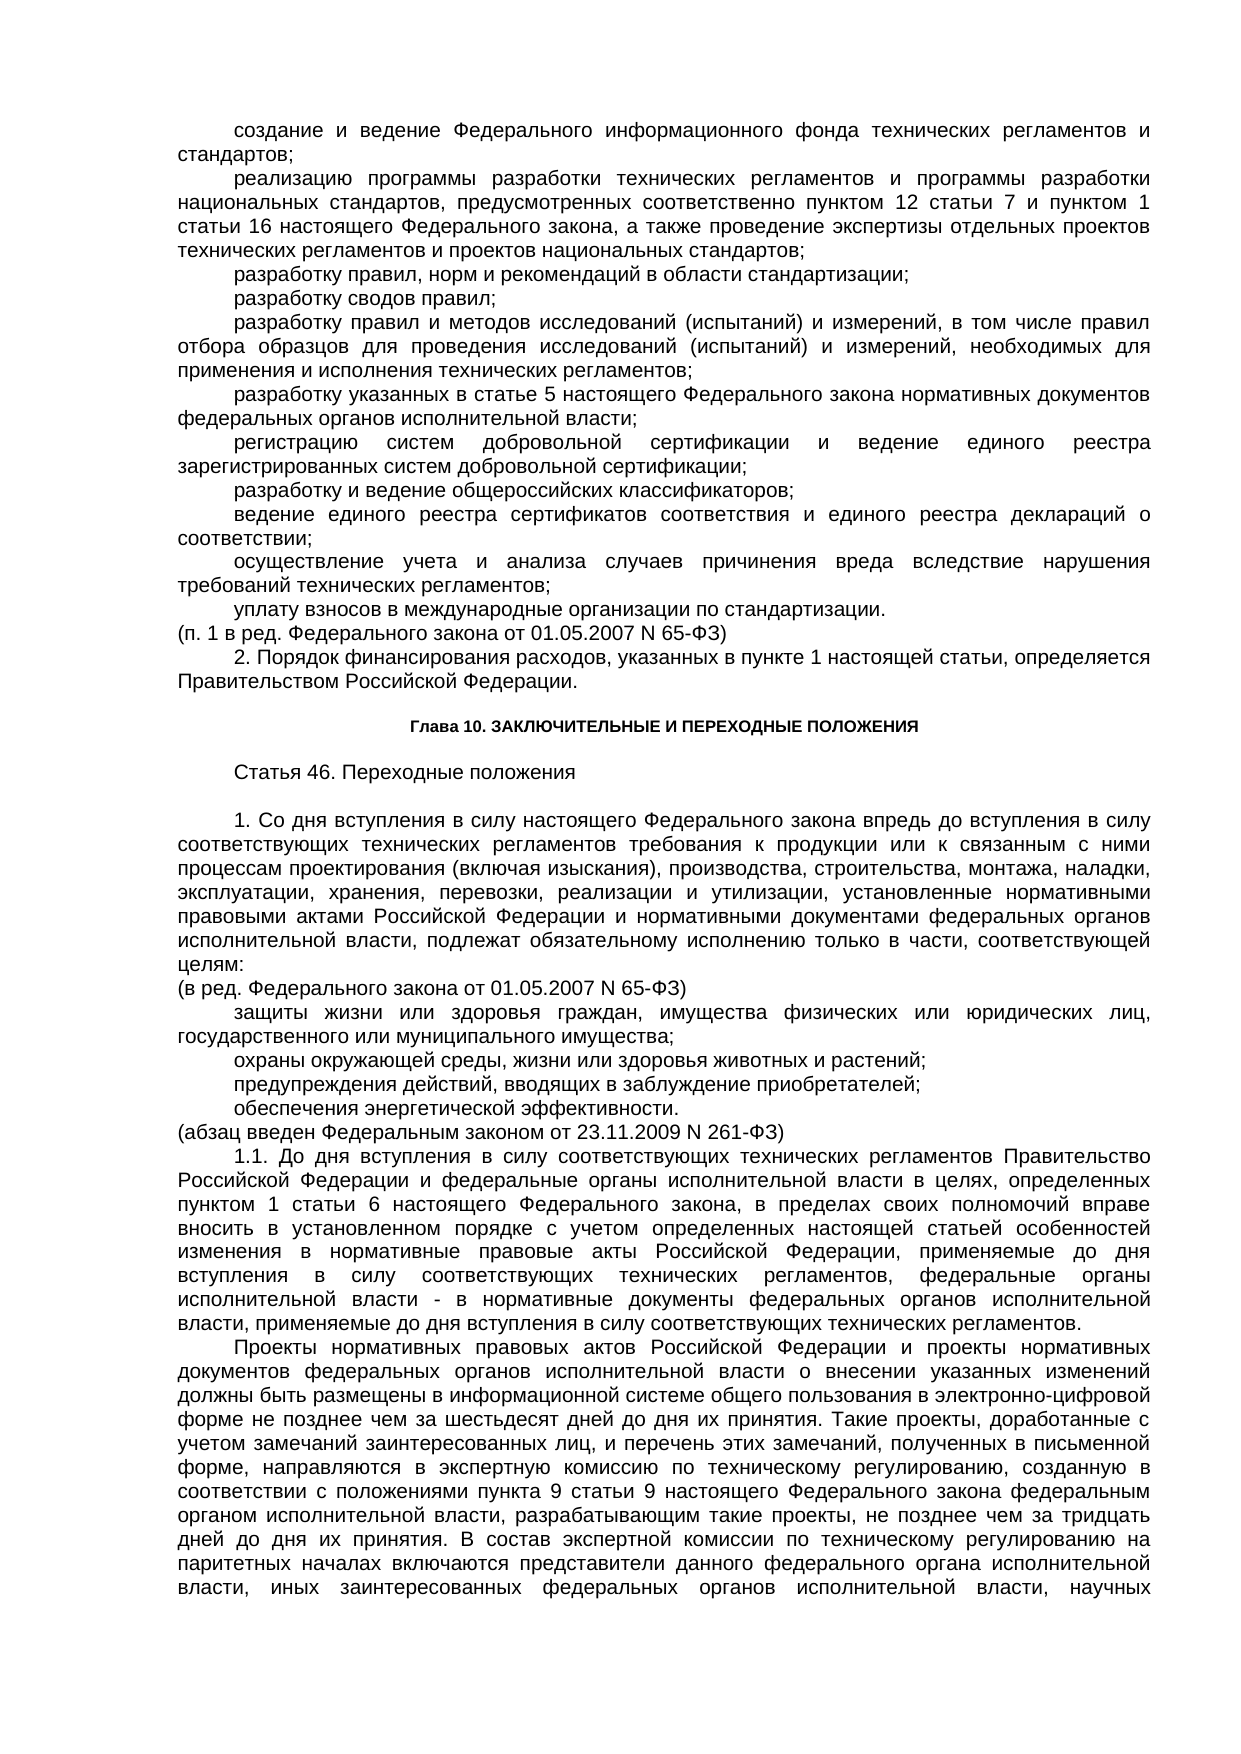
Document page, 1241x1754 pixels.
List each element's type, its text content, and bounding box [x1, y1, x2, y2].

text реализацию программы разработки технических регламентов и программы разработки национальных стандартов, предусмотренных соответственно пунктом 12 статьи 7 и пунктом 1 статьи 16 настоящего Федерального закона, а также проведение экспертизы отдельных проектов технических регламентов и проектов национальных стандартов; [177, 166, 1152, 262]
text создание и ведение Федерального информационного фонда технических регламентов и стандартов; [177, 118, 1152, 166]
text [177, 1335, 1152, 1599]
text обеспечения энергетической эффективности. [177, 1096, 1152, 1119]
text разработку правил, норм и рекомендаций в области стандартизации; [177, 262, 1152, 286]
text ведение единого реестра сертификатов соответствия и единого реестра деклараций о соответствии; [177, 501, 1152, 549]
text предупреждения действий, вводящих в заблуждение приобретателей; [177, 1072, 1152, 1096]
text 1.1. До дня вступления в силу соответствующих технических регламентов Правительство Российской Федерации и федеральные органы исполнительной власти в целях, определенных пунктом 1 статьи 6 настоящего Федерального закона, в пределах своих полномочий вправе вносить в установленном порядке с учетом определенных настоящей статьей особенностей изменения в нормативные правовые акты Российской Федерации, применяемые до дня вступления в силу соответствующих технических регламентов, федеральные органы исполнительной власти - в нормативные документы федеральных органов исполнительной власти, применяемые до дня вступления в силу соответствующих технических регламентов. [177, 1143, 1152, 1335]
text 2. Порядок финансирования расходов, указанных в пункте 1 настоящей статьи, определяется Правительством Российской Федерации. [177, 645, 1152, 693]
text (абзац введен Федеральным законом от 23.11.2009 N 261-ФЗ) [177, 1119, 1152, 1143]
text регистрацию систем добровольной сертификации и ведение единого реестра зарегистрированных систем добровольной сертификации; [177, 429, 1152, 477]
text разработку указанных в статье 5 настоящего Федерального закона нормативных документов федеральных органов исполнительной власти; [177, 382, 1152, 429]
text охраны окружающей среды, жизни или здоровья животных и растений; [177, 1048, 1152, 1072]
text 1. Со дня вступления в силу настоящего Федерального закона впредь до вступления в силу соответствующих технических регламентов требования к продукции или к связанным с ними процессам проектирования (включая изыскания), производства, строительства, монтажа, наладки, эксплуатации, хранения, перевозки, реализации и утилизации, установленные нормативными правовыми актами Российской Федерации и нормативными документами федеральных органов исполнительной власти, подлежат обязательному исполнению только в части, соответствующей целям: [177, 808, 1152, 976]
text разработку правил и методов исследований (испытаний) и измерений, в том числе правил отбора образцов для проведения исследований (испытаний) и измерений, необходимых для применения и исполнения технических регламентов; [177, 310, 1152, 382]
text разработку и ведение общероссийских классификаторов; [177, 477, 1152, 501]
text разработку сводов правил; [177, 286, 1152, 310]
text уплату взносов в международные организации по стандартизации. [177, 597, 1152, 621]
text (в ред. Федерального закона от 01.05.2007 N 65-ФЗ) [177, 976, 1152, 1000]
text (п. 1 в ред. Федерального закона от 01.05.2007 N 65-ФЗ) [177, 621, 1152, 645]
title Глава 10. ЗАКЛЮЧИТЕЛЬНЫЕ И ПЕРЕХОДНЫЕ ПОЛОЖЕНИЯ [177, 717, 1152, 736]
text Статья 46. Переходные положения [177, 760, 1152, 784]
text осуществление учета и анализа случаев причинения вреда вследствие нарушения требований технических регламентов; [177, 549, 1152, 597]
text защиты жизни или здоровья граждан, имущества физических или юридических лиц, государственного или муниципального имущества; [177, 1000, 1152, 1048]
